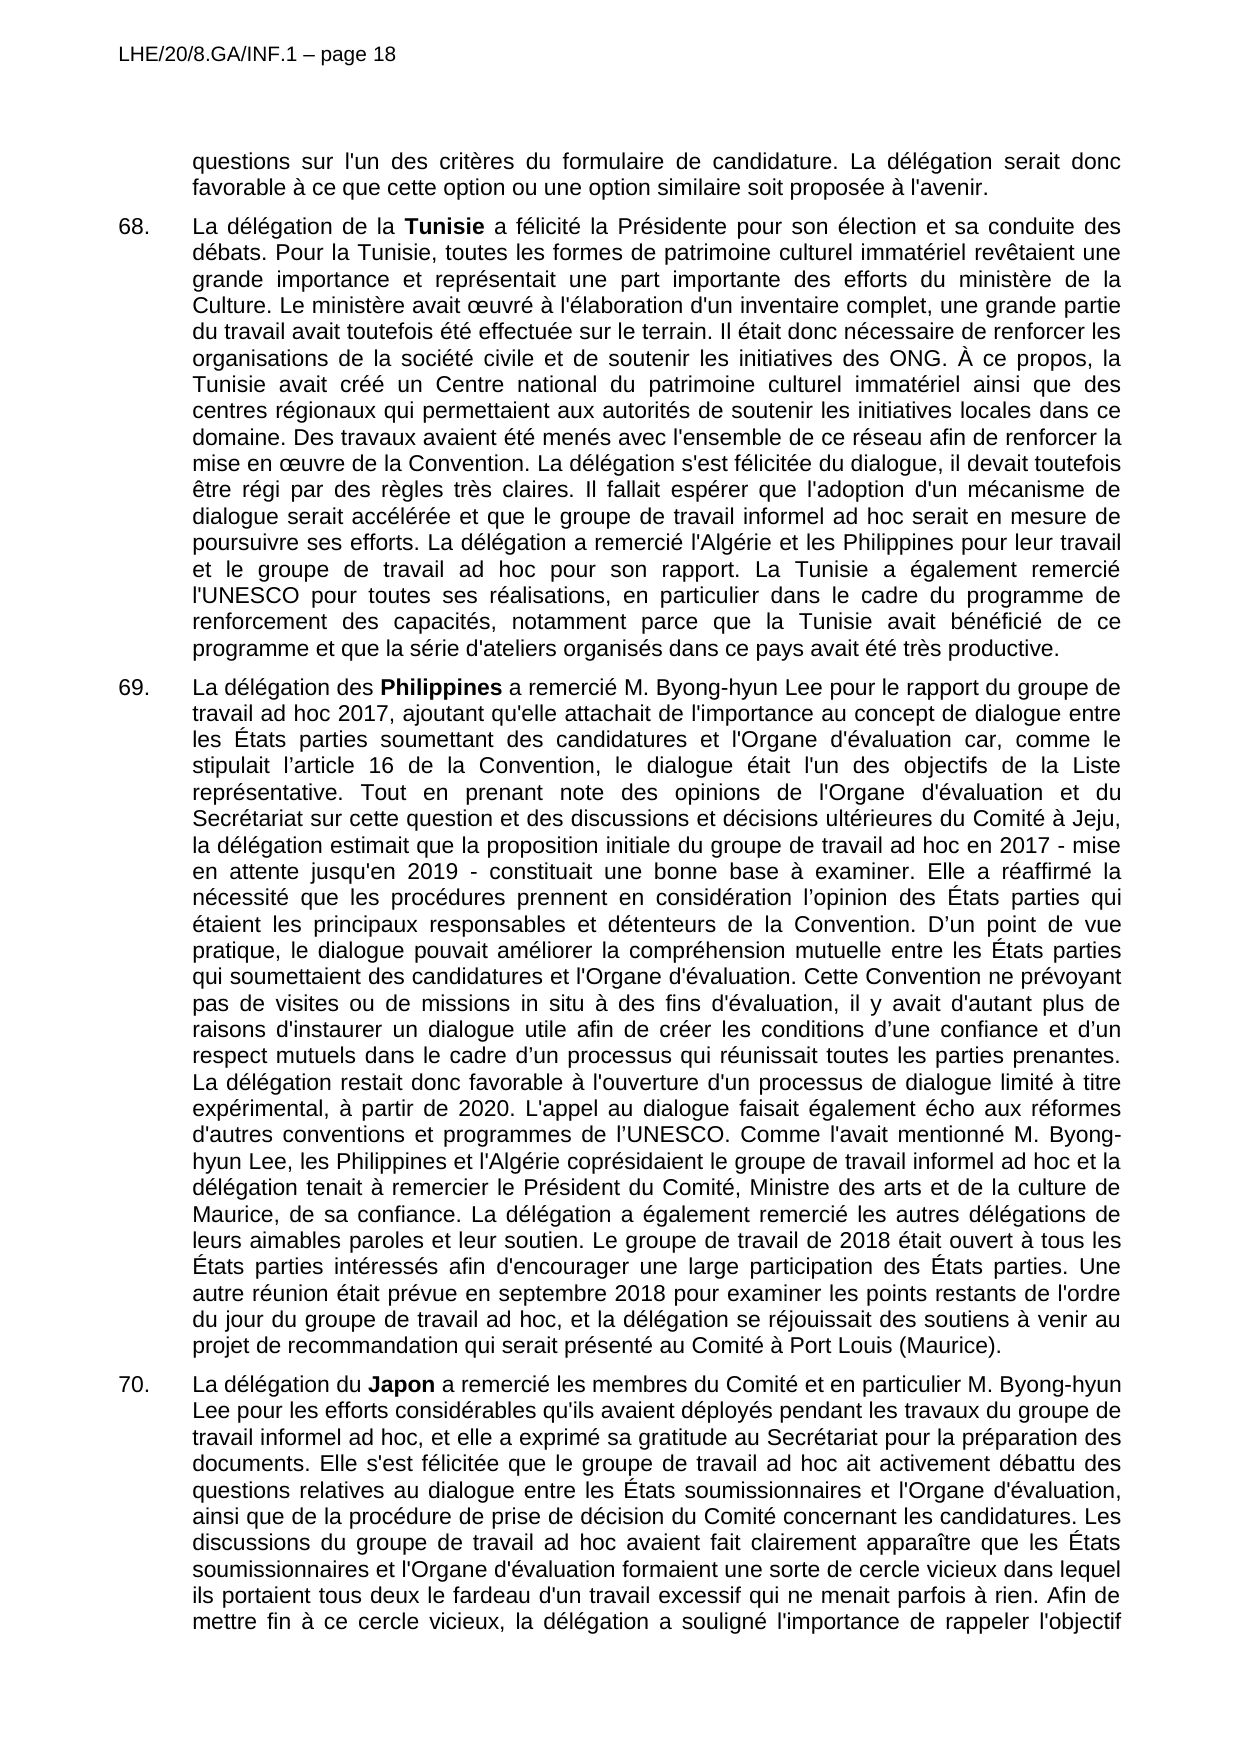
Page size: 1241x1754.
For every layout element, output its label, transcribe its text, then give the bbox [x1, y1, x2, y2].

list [118, 148, 1122, 200]
list La délégation des Philippines a remercié M. Byong-hyun Lee pour le rapport du groupe de travail ad hoc 2017, ajoutant qu'elle attachait de l'importance au concept de dialogue entre les États parties soumettant des candidatures et l'Organe d'évaluation car, comme le stipulait l’article 16 de la Convention, le dialogue était l'un des objectifs de la Liste représentative. Tout en prenant note des opinions de l'Organe d'évaluation et du Secrétariat sur cette question et des discussions et décisions ultérieures du Comité à Jeju, la délégation estimait que la proposition initiale du groupe de travail ad hoc en 2017 - mise en attente jusqu'en 2019 - constituait une bonne base à examiner. Elle a réaffirmé la nécessité que les procédures prennent en considération l’opinion des États parties qui étaient les principaux responsables et détenteurs de la Convention. D’un point de vue pratique, le dialogue pouvait améliorer la compréhension mutuelle entre les États parties qui soumettaient des candidatures et l'Organe d'évaluation. Cette Convention ne prévoyant pas de visites ou de missions in situ à des fins d'évaluation, il y avait d'autant plus de raisons d'instaurer un dialogue utile afin de créer les conditions d’une confiance et d’un respect mutuels dans le cadre d’un processus qui réunissait toutes les parties prenantes. La délégation restait donc favorable à l'ouverture d'un processus de dialogue limité à titre expérimental, à partir de 2020. L'appel au dialogue faisait également écho aux réformes d'autres conventions et programmes de l’UNESCO. Comme l'avait mentionné M. Byong-hyun Lee, les Philippines et l'Algérie coprésidaient le groupe de travail informel ad hoc et la délégation tenait à remercier le Président du Comité, Ministre des arts et de la culture de Maurice, de sa confiance. La délégation a également remercié les autres délégations de leurs aimables paroles et leur soutien. Le groupe de travail de 2018 était ouvert à tous les États parties intéressés afin d'encourager une large participation des États parties. Une autre réunion était prévue en septembre 2018 pour examiner les points restants de l'ordre du jour du groupe de travail ad hoc, et la délégation se réjouissait des soutiens à venir au projet de recommandation qui serait présenté au Comité à Port Louis (Maurice). [118, 673, 1122, 1359]
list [118, 1371, 1122, 1635]
list La délégation de la Tunisie a félicité la Présidente pour son élection et sa conduite des débats. Pour la Tunisie, toutes les formes de patrimoine culturel immatériel revêtaient une grande importance et représentait une part importante des efforts du ministère de la Culture. Le ministère avait œuvré à l'élaboration d'un inventaire complet, une grande partie du travail avait toutefois été effectuée sur le terrain. Il était donc nécessaire de renforcer les organisations de la société civile et de soutenir les initiatives des ONG. À ce propos, la Tunisie avait créé un Centre national du patrimoine culturel immatériel ainsi que des centres régionaux qui permettaient aux autorités de soutenir les initiatives locales dans ce domaine. Des travaux avaient été menés avec l'ensemble de ce réseau afin de renforcer la mise en œuvre de la Convention. La délégation s'est félicitée du dialogue, il devait toutefois être régi par des règles très claires. Il fallait espérer que l'adoption d'un mécanisme de dialogue serait accélérée et que le groupe de travail informel ad hoc serait en mesure de poursuivre ses efforts. La délégation a remercié l'Algérie et les Philippines pour leur travail et le groupe de travail ad hoc pour son rapport. La Tunisie a également remercié l'UNESCO pour toutes ses réalisations, en particulier dans le cadre du programme de renforcement des capacités, notamment parce que la Tunisie avait bénéficié de ce programme et que la série d'ateliers organisés dans ce pays avait été très productive. [118, 213, 1122, 661]
